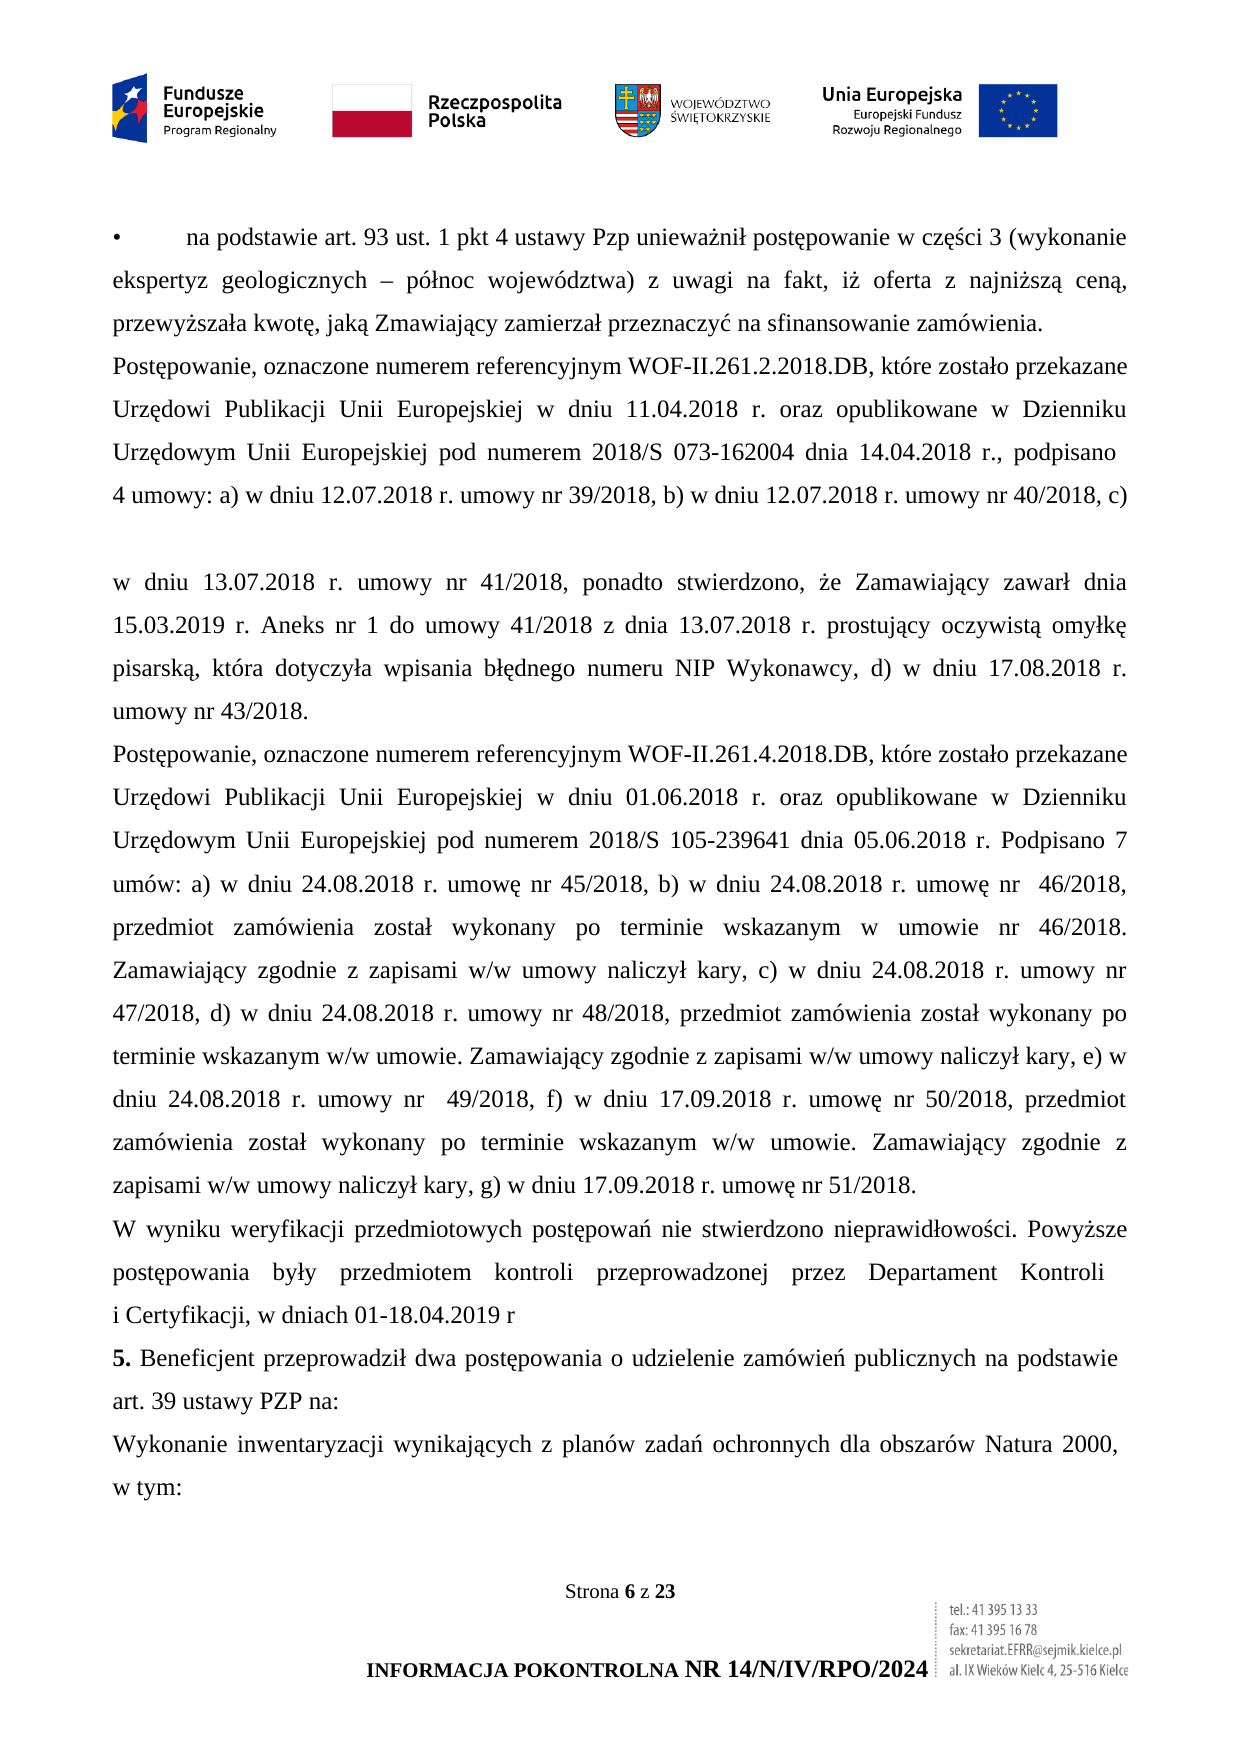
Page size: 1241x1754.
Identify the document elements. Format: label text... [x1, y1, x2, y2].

text Postępowanie, oznaczone numerem referencyjnym WOF-II.261.2.2018.DB, które zostało przekazane Urzędowi Publikacji Unii Europejskiej w dniu 11.04.2018 r. oraz opublikowane w Dzienniku Urzędowym Unii Europejskiej pod numerem 2018/S 073-162004 dnia 14.04.2018 r., podpisano 4 umowy: a) w dniu 12.07.2018 r. umowy nr 39/2018, b) w dniu 12.07.2018 r. umowy nr 40/2018, c) w dniu 13.07.2018 r. umowy nr 41/2018, ponadto stwierdzono, że Zamawiający zawarł dnia 15.03.2019 r. Aneks nr 1 do umowy 41/2018 z dnia 13.07.2018 r. prostujący oczywistą omyłkę pisarską, która dotyczyła wpisania błędnego numeru NIP Wykonawcy, d) w dniu 17.08.2018 r. umowy nr 43/2018. [112, 351, 1128, 725]
picture [934, 1602, 1129, 1678]
picture [112, 73, 1058, 143]
text • na podstawie art. 93 ust. 1 pkt 4 ustawy Pzp unieważnił postępowanie w części 3 (wykonanie ekspertyz geologicznych – północ województwa) z uwagi na fakt, iż oferta z najniższą ceną, przewyższała kwotę, jaką Zmawiający zamierzał przeznaczyć na sfinansowanie zamówienia. [112, 222, 1128, 337]
text W wyniku weryfikacji przedmiotowych postępowań nie stwierdzono nieprawidłowości. Powyższe postępowania były przedmiotem kontroli przeprowadzonej przez Departament Kontroli i Certyfikacji, w dniach 01-18.04.2019 r [112, 1214, 1128, 1329]
text 5. Beneficjent przeprowadził dwa postępowania o udzielenie zamówień publicznych na podstawie art. 39 ustawy PZP na: [112, 1343, 1128, 1415]
text Wykonanie inwentaryzacji wynikających z planów zadań ochronnych dla obszarów Natura 2000, w tym: [112, 1429, 1128, 1501]
text Postępowanie, oznaczone numerem referencyjnym WOF-II.261.4.2018.DB, które zostało przekazane Urzędowi Publikacji Unii Europejskiej w dniu 01.06.2018 r. oraz opublikowane w Dzienniku Urzędowym Unii Europejskiej pod numerem 2018/S 105-239641 dnia 05.06.2018 r. Podpisano 7 umów: a) w dniu 24.08.2018 r. umowę nr 45/2018, b) w dniu 24.08.2018 r. umowę nr 46/2018, przedmiot zamówienia został wykonany po terminie wskazanym w umowie nr 46/2018. Zamawiający zgodnie z zapisami w/w umowy naliczył kary, c) w dniu 24.08.2018 r. umowy nr 47/2018, d) w dniu 24.08.2018 r. umowy nr 48/2018, przedmiot zamówienia został wykonany po terminie wskazanym w/w umowie. Zamawiający zgodnie z zapisami w/w umowy naliczył kary, e) w dniu 24.08.2018 r. umowy nr 49/2018, f) w dniu 17.09.2018 r. umowę nr 50/2018, przedmiot zamówienia został wykonany po terminie wskazanym w/w umowie. Zamawiający zgodnie z zapisami w/w umowy naliczył kary, g) w dniu 17.09.2018 r. umowę nr 51/2018. [112, 739, 1128, 1199]
